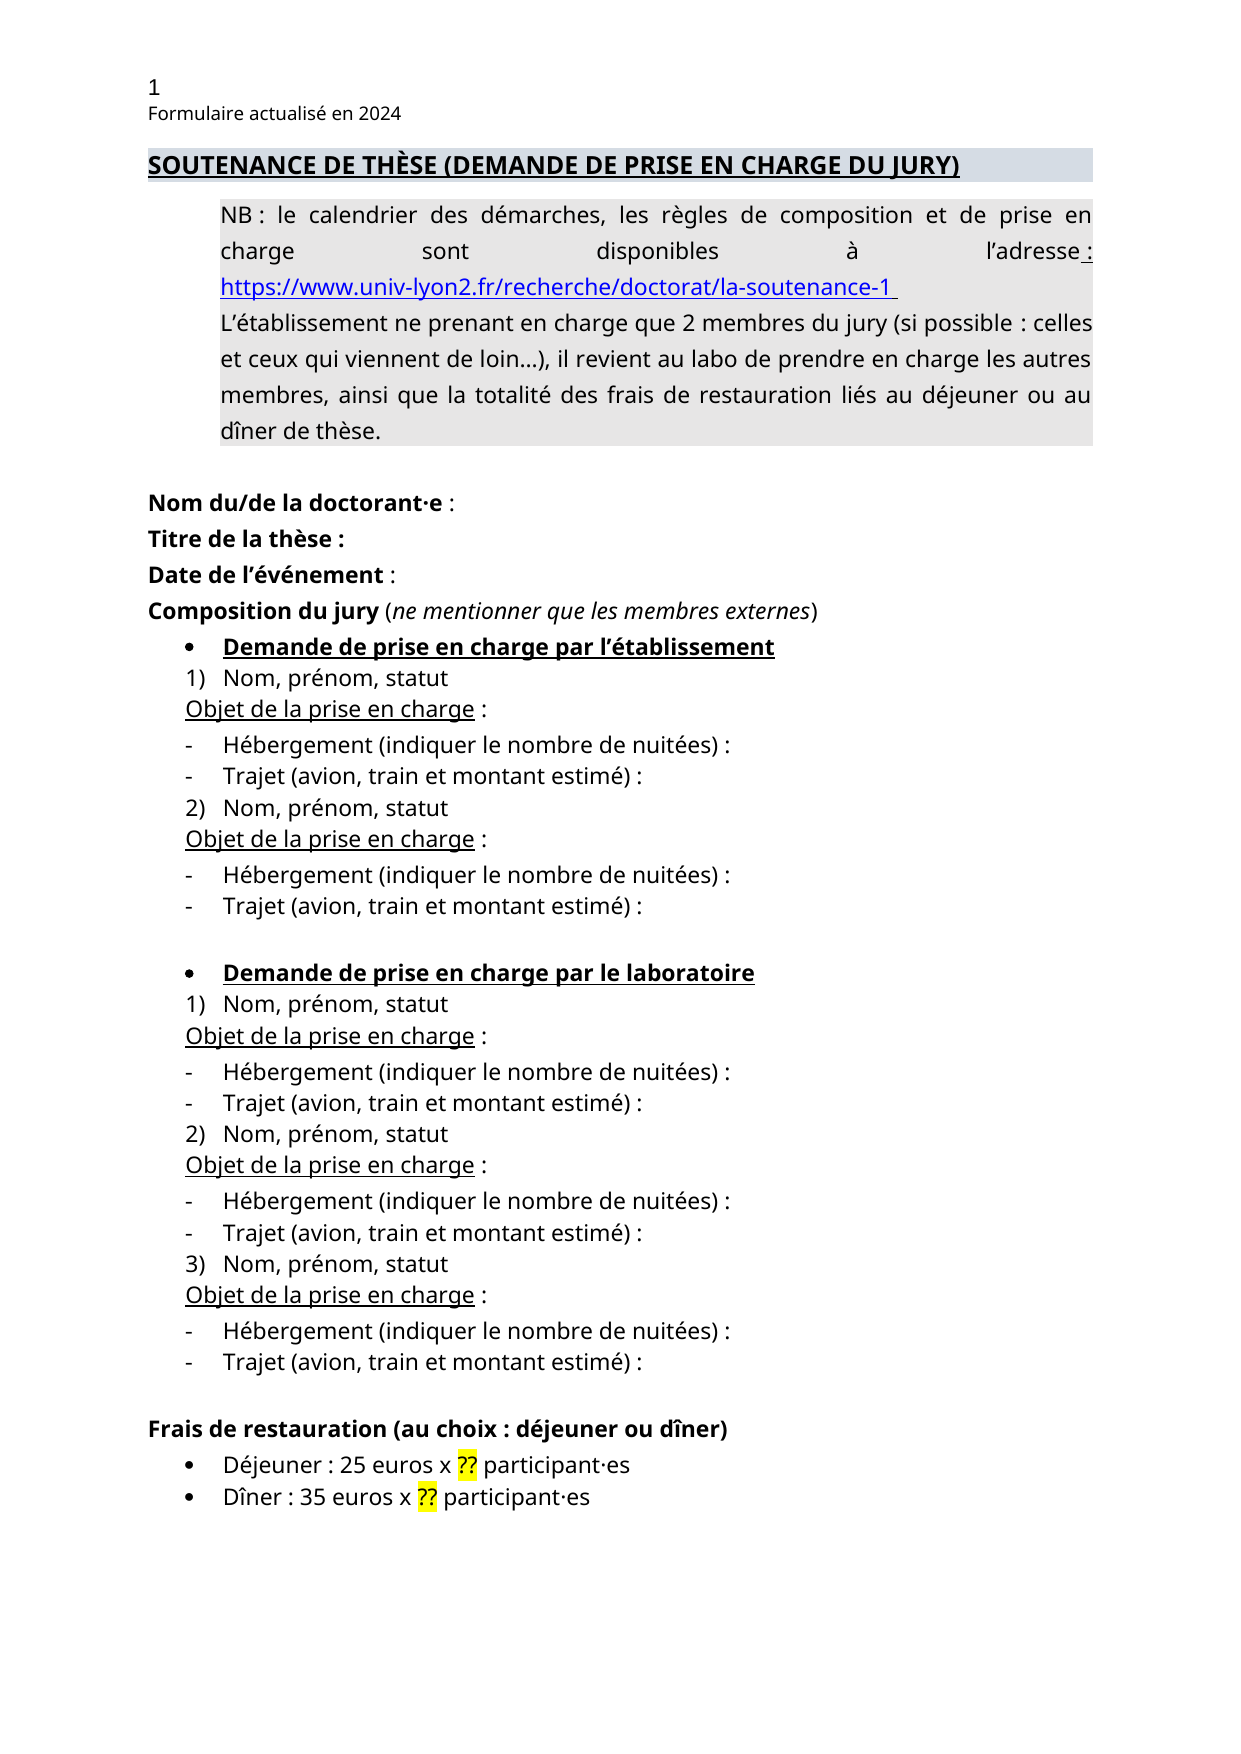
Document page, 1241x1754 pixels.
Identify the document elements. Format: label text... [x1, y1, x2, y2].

list Hébergement (indiquer le nombre de nuitées) : [185, 1315, 1093, 1346]
list Demande de prise en charge par l’établissement [185, 631, 1093, 662]
text L’établissement ne prenant en charge que 2 membres du jury (si possible : celles et ceux qui viennent de loin…), il revient au labo de prendre en charge les autres membres, ainsi que la totalité des frais de restauration liés au déjeuner ou au dîner de thèse. [220, 307, 1093, 446]
list Nom, prénom, statut [185, 791, 1093, 823]
list Trajet (avion, train et montant estimé) : [185, 1346, 1093, 1377]
text Composition du jury (ne mentionner que les membres externes) [148, 594, 1093, 626]
list Hébergement (indiquer le nombre de nuitées) : [185, 859, 1093, 890]
list Nom, prénom, statut [185, 662, 1093, 693]
text SOUTENANCE DE THÈSE (DEMANDE DE PRISE EN CHARGE DU JURY) [148, 148, 1093, 182]
list Hébergement (indiquer le nombre de nuitées) : [185, 1185, 1093, 1216]
list Demande de prise en charge par le laboratoire [185, 957, 1093, 988]
list Dîner : 35 euros x ?? participant·es [437, 1481, 1093, 1512]
text Nom du/de la doctorant·e : [148, 487, 1093, 518]
list Trajet (avion, train et montant estimé) : [185, 760, 1093, 791]
text Objet de la prise en charge : [148, 693, 1093, 724]
list Dîner : 35 euros x ?? participant·es [185, 1481, 418, 1512]
text Date de l’événement : [148, 559, 1093, 590]
text NB : le calendrier des démarches, les règles de composition et de prise en charge sont disponibles à l’adresse : https://www.univ-lyon2.fr/recherche/doctorat/la-soutenance-1 [220, 199, 1093, 302]
list Hébergement (indiquer le nombre de nuitées) : [185, 729, 1093, 760]
text Objet de la prise en charge : [148, 823, 1093, 854]
list Nom, prénom, statut [185, 1248, 1093, 1279]
list Trajet (avion, train et montant estimé) : [185, 1216, 1093, 1248]
text Objet de la prise en charge : [148, 1149, 1093, 1181]
list Déjeuner : 25 euros x ?? participant·es [477, 1449, 1093, 1481]
list Nom, prénom, statut [185, 988, 1093, 1019]
list Trajet (avion, train et montant estimé) : [185, 1087, 1093, 1118]
list Déjeuner : 25 euros x ?? participant·es [185, 1449, 458, 1481]
list Nom, prénom, statut [185, 1118, 1093, 1149]
text Objet de la prise en charge : [148, 1019, 1093, 1051]
text Frais de restauration (au choix : déjeuner ou dîner) [148, 1413, 1093, 1444]
list Hébergement (indiquer le nombre de nuitées) : [185, 1056, 1093, 1087]
text Titre de la thèse : [148, 523, 1093, 554]
text Objet de la prise en charge : [148, 1279, 1093, 1310]
list Trajet (avion, train et montant estimé) : [185, 890, 1093, 921]
